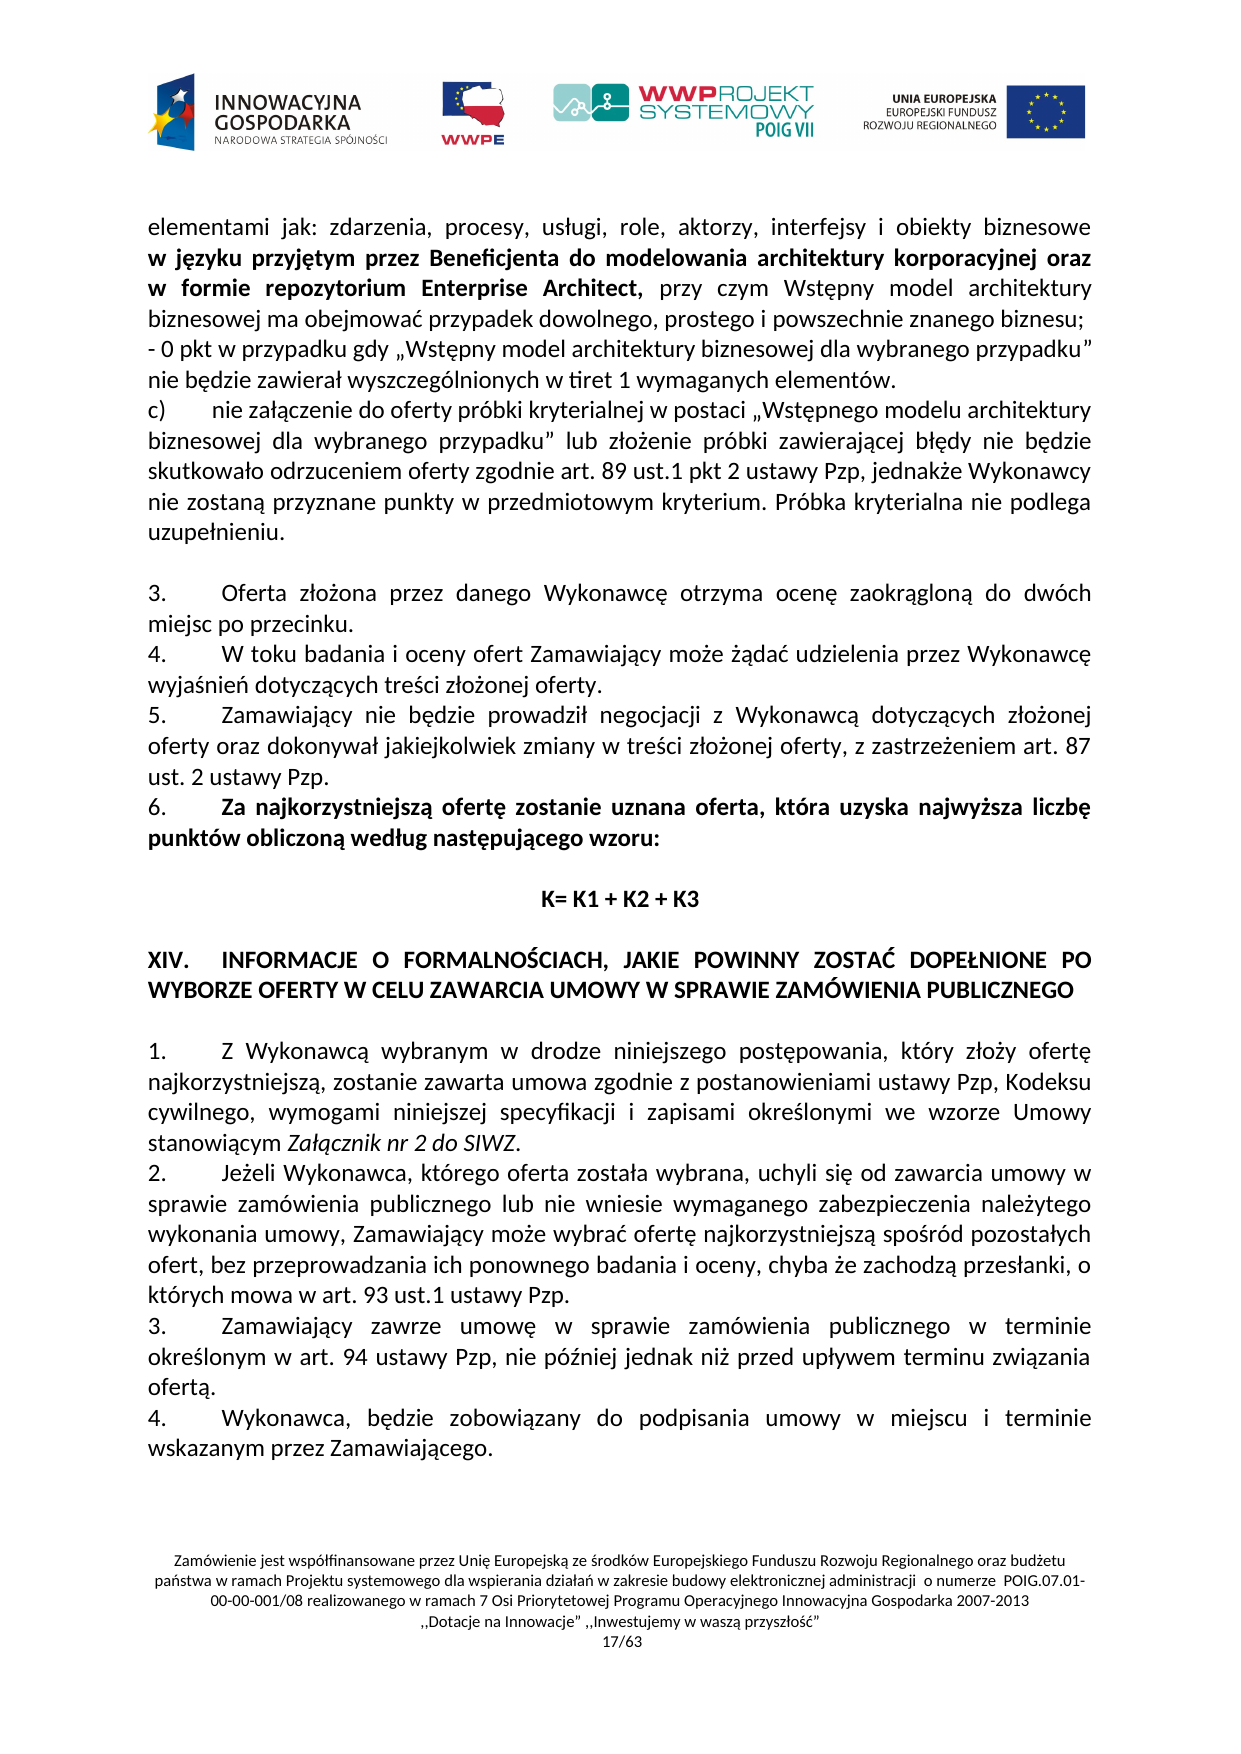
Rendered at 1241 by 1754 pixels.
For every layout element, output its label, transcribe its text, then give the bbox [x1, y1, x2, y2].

list Wykonawca, będzie zobowiązany do podpisania umowy w miejscu i terminie wskazanym przez Zamawiającego. [148, 1402, 1093, 1463]
list Jeżeli Wykonawca, którego oferta została wybrana, uchyli się od zawarcia umowy w sprawie zamówienia publicznego lub nie wniesie wymaganego zabezpieczenia należytego wykonania umowy, Zamawiający może wybrać ofertę najkorzystniejszą spośród pozostałych ofert, bez przeprowadzania ich ponownego badania i oceny, chyba że zachodzą przesłanki, o których mowa w art. 93 ust.1 ustawy Pzp. [148, 1157, 1093, 1310]
list Zamawiający zawrze umowę w sprawie zamówienia publicznego w terminie określonym w art. 94 ustawy Pzp, nie później jednak niż przed upływem terminu związania ofertą. [148, 1310, 1093, 1402]
list Oferta złożona przez danego Wykonawcę otrzyma ocenę zaokrągloną do dwóch miejsc po przecinku. [148, 578, 1093, 639]
text - 0 pkt w przypadku gdy „Wstępny model architektury biznesowej dla wybranego przypadku” nie będzie zawierał wyszczególnionych w tiret 1 wymaganych elementów. [148, 333, 1093, 394]
list Za najkorzystniejszą ofertę zostanie uznana oferta, która uzyska najwyższa liczbę punktów obliczoną według następującego wzoru: [148, 791, 1093, 852]
list INFORMACJE O FORMALNOŚCIACH, JAKIE POWINNY ZOSTAĆ DOPEŁNIONE PO WYBORZE OFERTY W CELU ZAWARCIA UMOWY W SPRAWIE ZAMÓWIENIA PUBLICZNEGO [148, 944, 1093, 1005]
list W toku badania i oceny ofert Zamawiający może żądać udzielenia przez Wykonawcę wyjaśnień dotyczących treści złożonej oferty. [148, 639, 1093, 700]
list Z Wykonawcą wybranym w drodze niniejszego postępowania, który złoży ofertę najkorzystniejszą, zostanie zawarta umowa zgodnie z postanowieniami ustawy Pzp, Kodeksu cywilnego, wymogami niniejszej specyfikacji i zapisami określonymi we wzorze Umowy stanowiącym Załącznik nr 2 do SIWZ. [148, 1035, 1093, 1157]
list c) nie załączenie do oferty próbki kryterialnej w postaci „Wstępnego modelu architektury biznesowej dla wybranego przypadku” lub złożenie próbki zawierającej błędy nie będzie skutkowało odrzuceniem oferty zgodnie art. 89 ust.1 pkt 2 ustawy Pzp, jednakże Wykonawcy nie zostaną przyznane punkty w przedmiotowym kryterium. Próbka kryterialna nie podlega uzupełnieniu. [148, 394, 1093, 547]
text elementami jak: zdarzenia, procesy, usługi, role, aktorzy, interfejsy i obiekty biznesowe w języku przyjętym przez Beneficjenta do modelowania architektury korporacyjnej oraz w formie repozytorium Enterprise Architect, przy czym Wstępny model architektury biznesowej ma obejmować przypadek dowolnego, prostego i powszechnie znanego biznesu; [148, 211, 1093, 333]
list K= K1 + K2 + K3 [148, 883, 1093, 913]
picture [147, 73, 1085, 151]
list Zamawiający nie będzie prowadził negocjacji z Wykonawcą dotyczących złożonej oferty oraz dokonywał jakiejkolwiek zmiany w treści złożonej oferty, z zastrzeżeniem art. 87 ust. 2 ustawy Pzp. [148, 700, 1093, 791]
